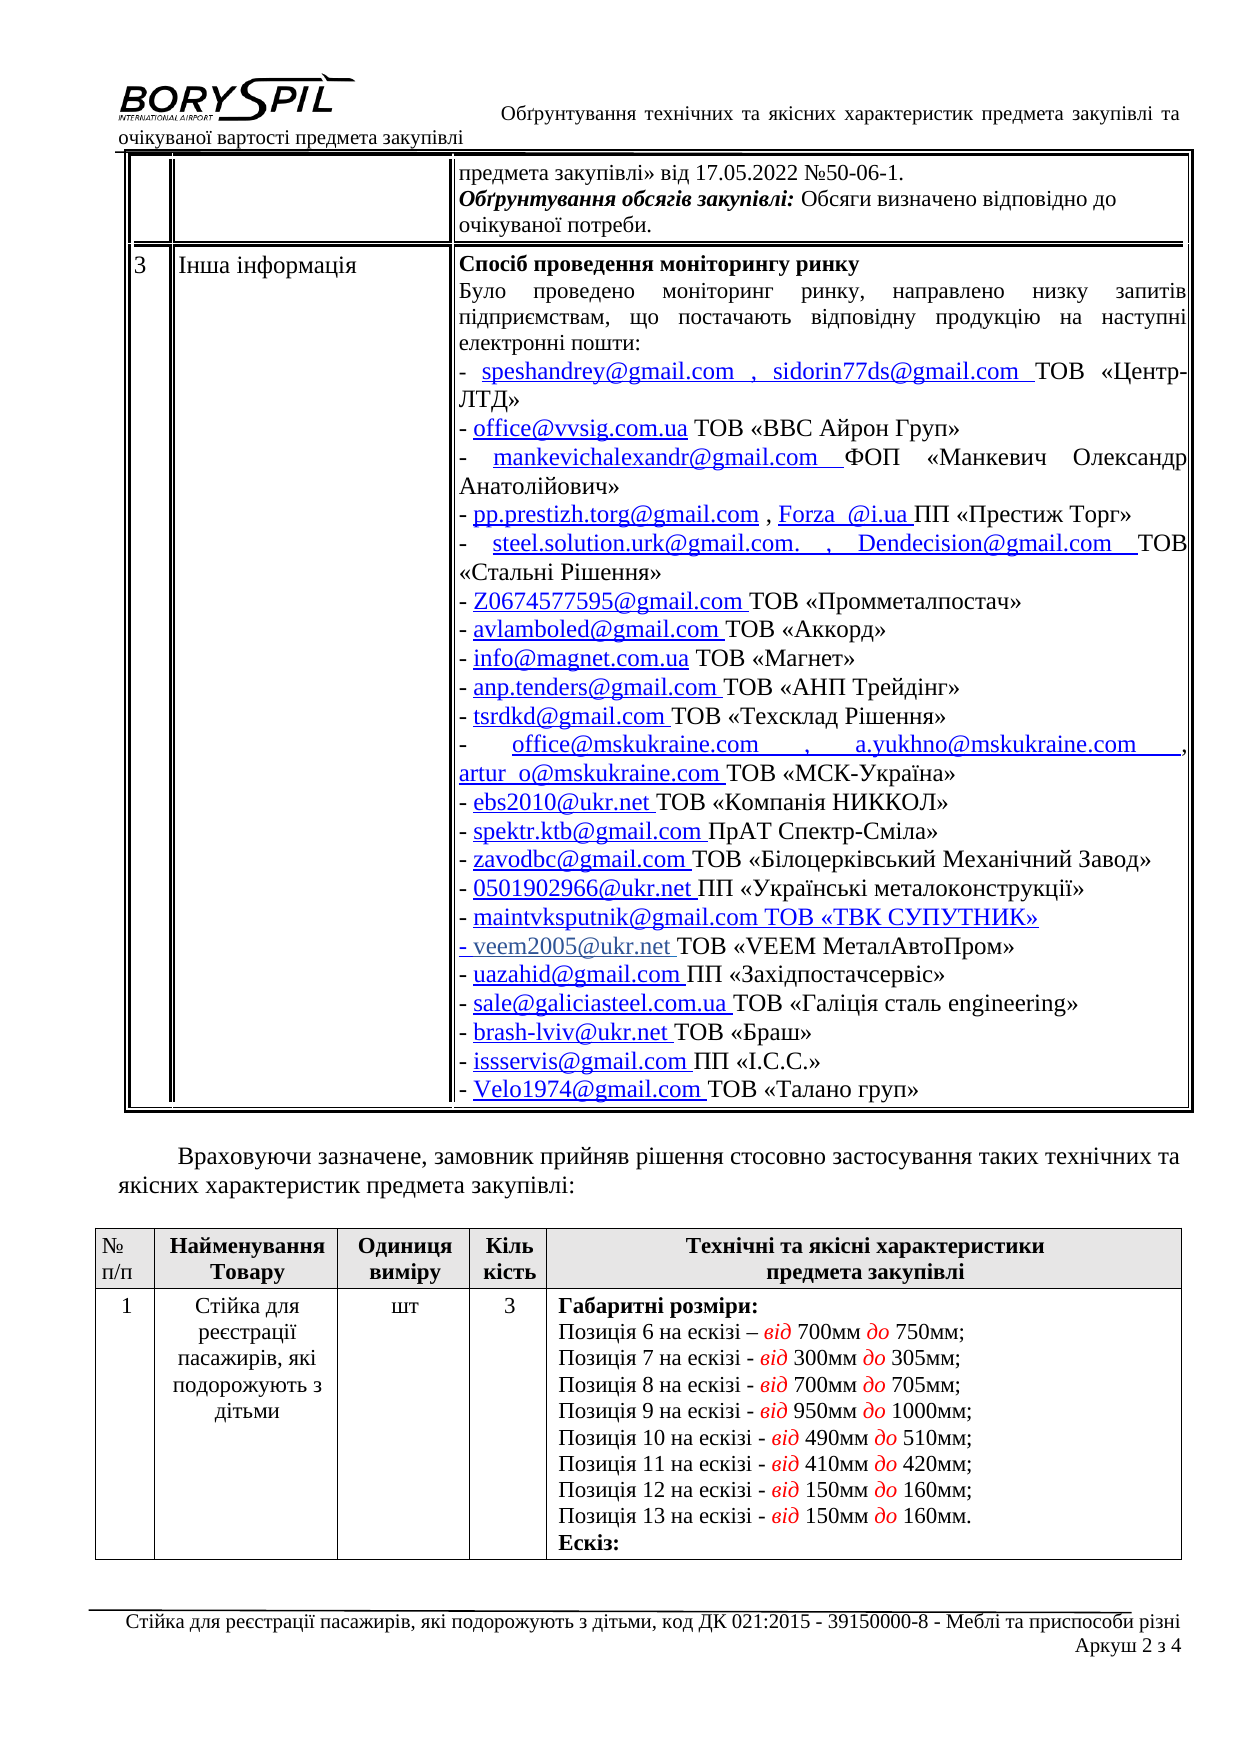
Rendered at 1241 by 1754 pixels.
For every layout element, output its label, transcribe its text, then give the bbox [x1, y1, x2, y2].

table_header Технічні та якісні характеристики предмета закупівлі [547, 1229, 1181, 1288]
picture [118, 73, 356, 121]
table_cell Спосіб проведення моніторингу ринку Було проведено моніторинг ринку, направлено низку запитів підприємствам, що постачають відповідну продукцію на наступні електронні пошти: - speshandrey@gmail.com , sidorin77ds@gmail.com ТОВ «Центр-ЛТД» - office@vvsig.com.ua ТОВ «ВВС Айрон Груп» - mankevichalexandr@gmail.com ФОП «Манкевич Олександр Анатолійович» - pp.prestizh.torg@gmail.com , Forza_@i.ua ПП «Престиж Торг» - steel.solution.urk@gmail.com. , Dendecision@gmail.com ТОВ «Стальні Рішення» - Z0674577595@gmail.com ТОВ «Промметалпостач» - avlamboled@gmail.com ТОВ «Аккорд» - info@magnet.com.ua ТОВ «Магнет» - anp.tenders@gmail.com ТОВ «АНП Трейдінг» - tsrdkd@gmail.com ТОВ «Техсклад Рішення» - office@mskukraine.com , a.yukhno@mskukraine.com , artur_o@mskukraine.com ТОВ «МСК-Україна» - ebs2010@ukr.net ТОВ «Компанія НИККОЛ» - spektr.ktb@gmail.com ПрАТ Спектр-Сміла» - zavodbc@gmail.com ТОВ «Білоцерківський Механічний Завод» - 0501902966@ukr.net ПП «Українські металоконструкції» - maintvksputnik@gmail.com ТОВ «ТВК СУПУТНИК» - veem2005@ukr.net ТОВ «VEEM МеталАвтоПром» - uazahid@gmail.com ПП «Західпостачсервіс» - sale@galiciasteel.com.ua ТОВ «Галіція сталь engineering» - brash-lviv@ukr.net ТОВ «Браш» - issservis@gmail.com ПП «І.С.С.» - Velo1974@gmail.com ТОВ «Талано груп» [452, 241, 1191, 1106]
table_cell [547, 1289, 1181, 1558]
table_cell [155, 1289, 337, 1558]
table_cell 3 [470, 1289, 546, 1558]
table_header № п/п [96, 1229, 154, 1288]
table_header Кіль кість [470, 1229, 546, 1288]
table_cell Інша інформація [172, 241, 452, 1106]
table_cell шт [338, 1289, 469, 1558]
table_cell 2 [131, 156, 172, 241]
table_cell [452, 151, 1191, 241]
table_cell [172, 151, 452, 241]
table_header Найменування Товару [155, 1229, 337, 1288]
table_cell 1 [96, 1289, 154, 1558]
text Враховуючи зазначене, замовник прийняв рішення стосовно застосування таких технічних та якісних характеристик предмета закупівлі: [118, 1141, 1181, 1199]
table_header Одиниця виміру [338, 1229, 469, 1288]
table_cell 3 [128, 241, 172, 1106]
